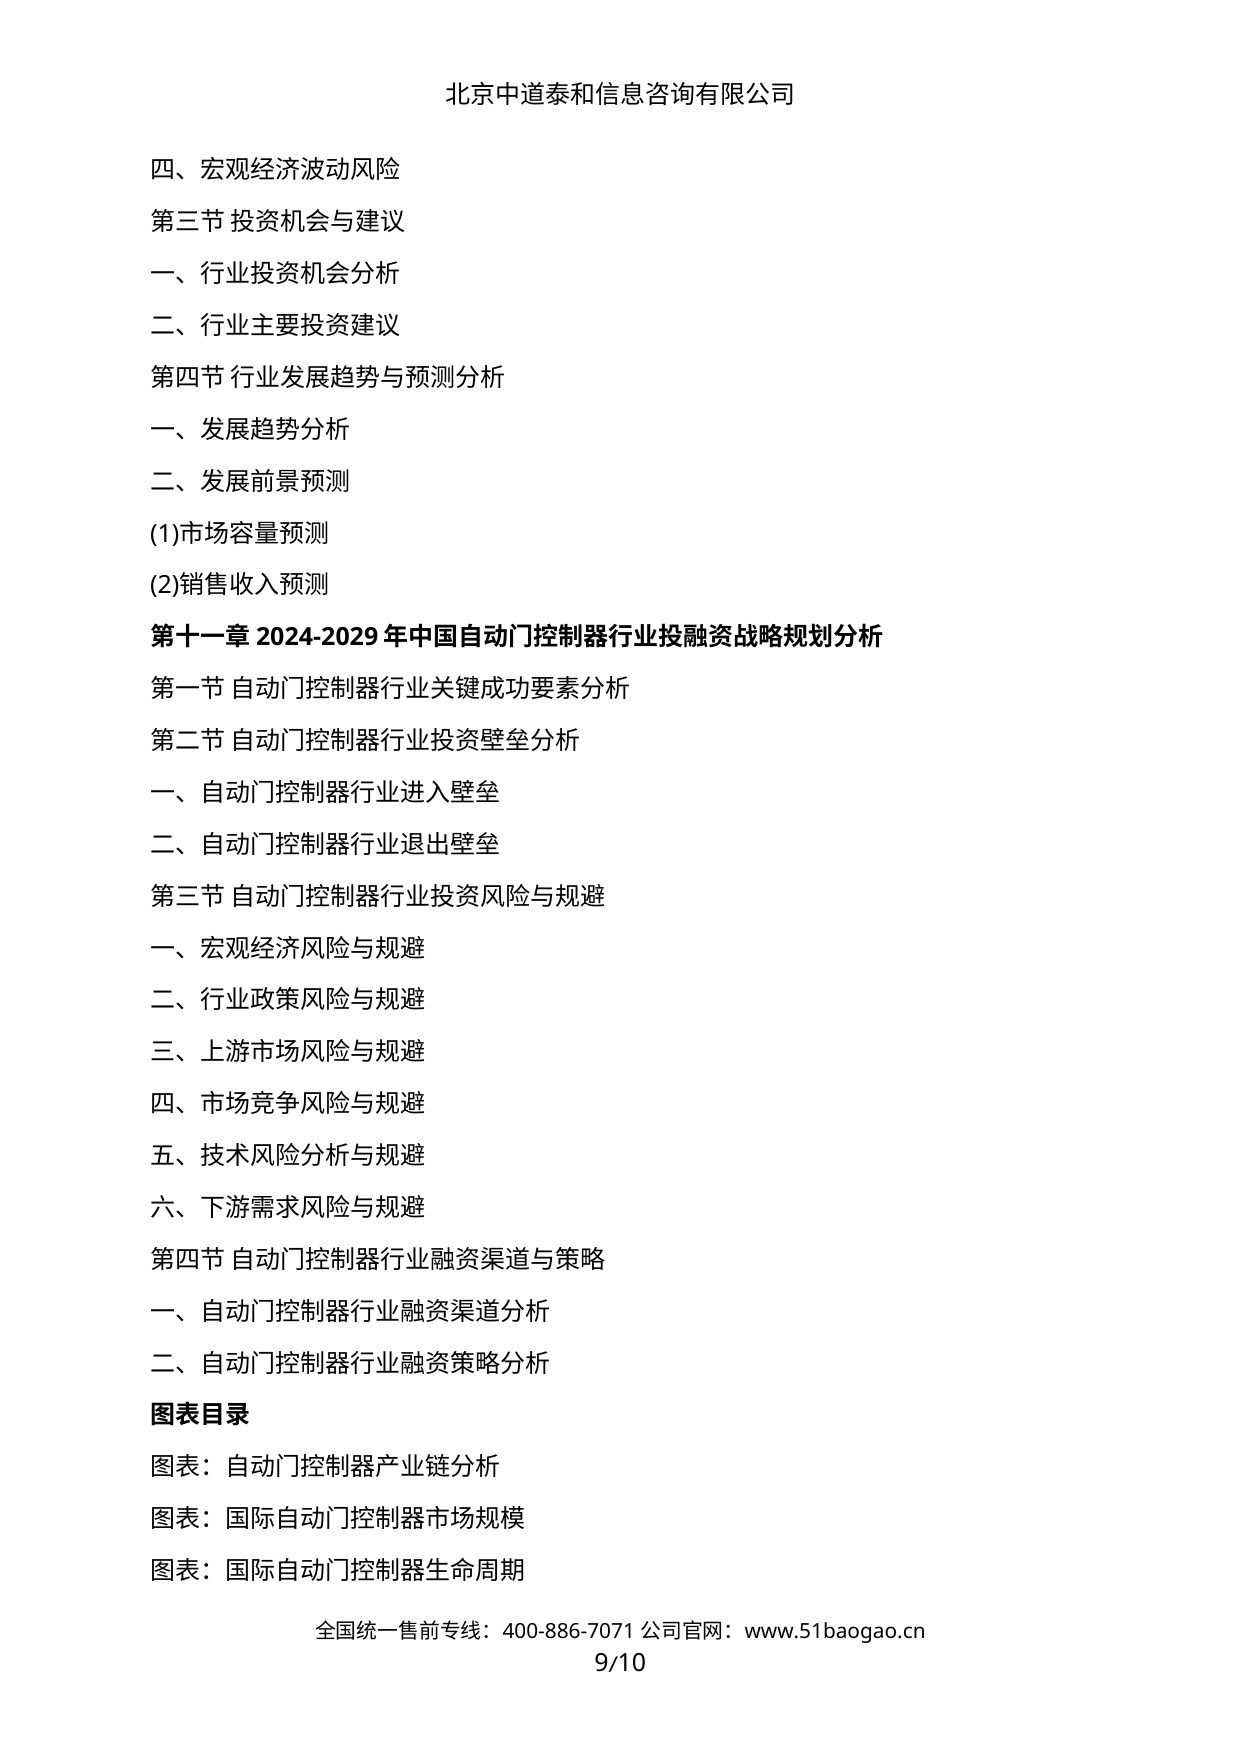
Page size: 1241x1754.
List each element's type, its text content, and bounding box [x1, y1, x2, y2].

text 第三节 自动门控制器行业投资风险与规避 [150, 876, 1090, 912]
text 一、发展趋势分析 [150, 409, 1090, 446]
text (1)市场容量预测 [150, 513, 1090, 549]
text 三、上游市场风险与规避 [150, 1032, 1090, 1068]
text 第一节 自动门控制器行业关键成功要素分析 [150, 669, 1090, 705]
text 第二节 自动门控制器行业投资壁垒分析 [150, 721, 1090, 757]
text 一、宏观经济风险与规避 [150, 928, 1090, 964]
text 图表目录 [150, 1395, 1090, 1431]
text 图表：国际自动门控制器生命周期 [150, 1551, 1090, 1587]
text 二、行业主要投资建议 [150, 306, 1090, 342]
text 二、发展前景预测 [150, 461, 1090, 497]
text 四、市场竞争风险与规避 [150, 1084, 1090, 1120]
text (2)销售收入预测 [150, 565, 1090, 601]
text 四、宏观经济波动风险 [150, 150, 1090, 186]
text 第四节 自动门控制器行业融资渠道与策略 [150, 1239, 1090, 1276]
text 一、行业投资机会分析 [150, 254, 1090, 290]
text 六、下游需求风险与规避 [150, 1187, 1090, 1224]
text 五、技术风险分析与规避 [150, 1136, 1090, 1172]
text 二、行业政策风险与规避 [150, 980, 1090, 1016]
text 二、自动门控制器行业融资策略分析 [150, 1343, 1090, 1379]
text 一、自动门控制器行业进入壁垒 [150, 772, 1090, 809]
text 图表：国际自动门控制器市场规模 [150, 1499, 1090, 1535]
text 二、自动门控制器行业退出壁垒 [150, 824, 1090, 861]
text 第十一章 2024-2029年中国自动门控制器行业投融资战略规划分析 [150, 617, 1090, 653]
text 一、自动门控制器行业融资渠道分析 [150, 1291, 1090, 1327]
text 第四节 行业发展趋势与预测分析 [150, 357, 1090, 394]
text 第三节 投资机会与建议 [150, 202, 1090, 238]
text 图表：自动门控制器产业链分析 [150, 1447, 1090, 1483]
